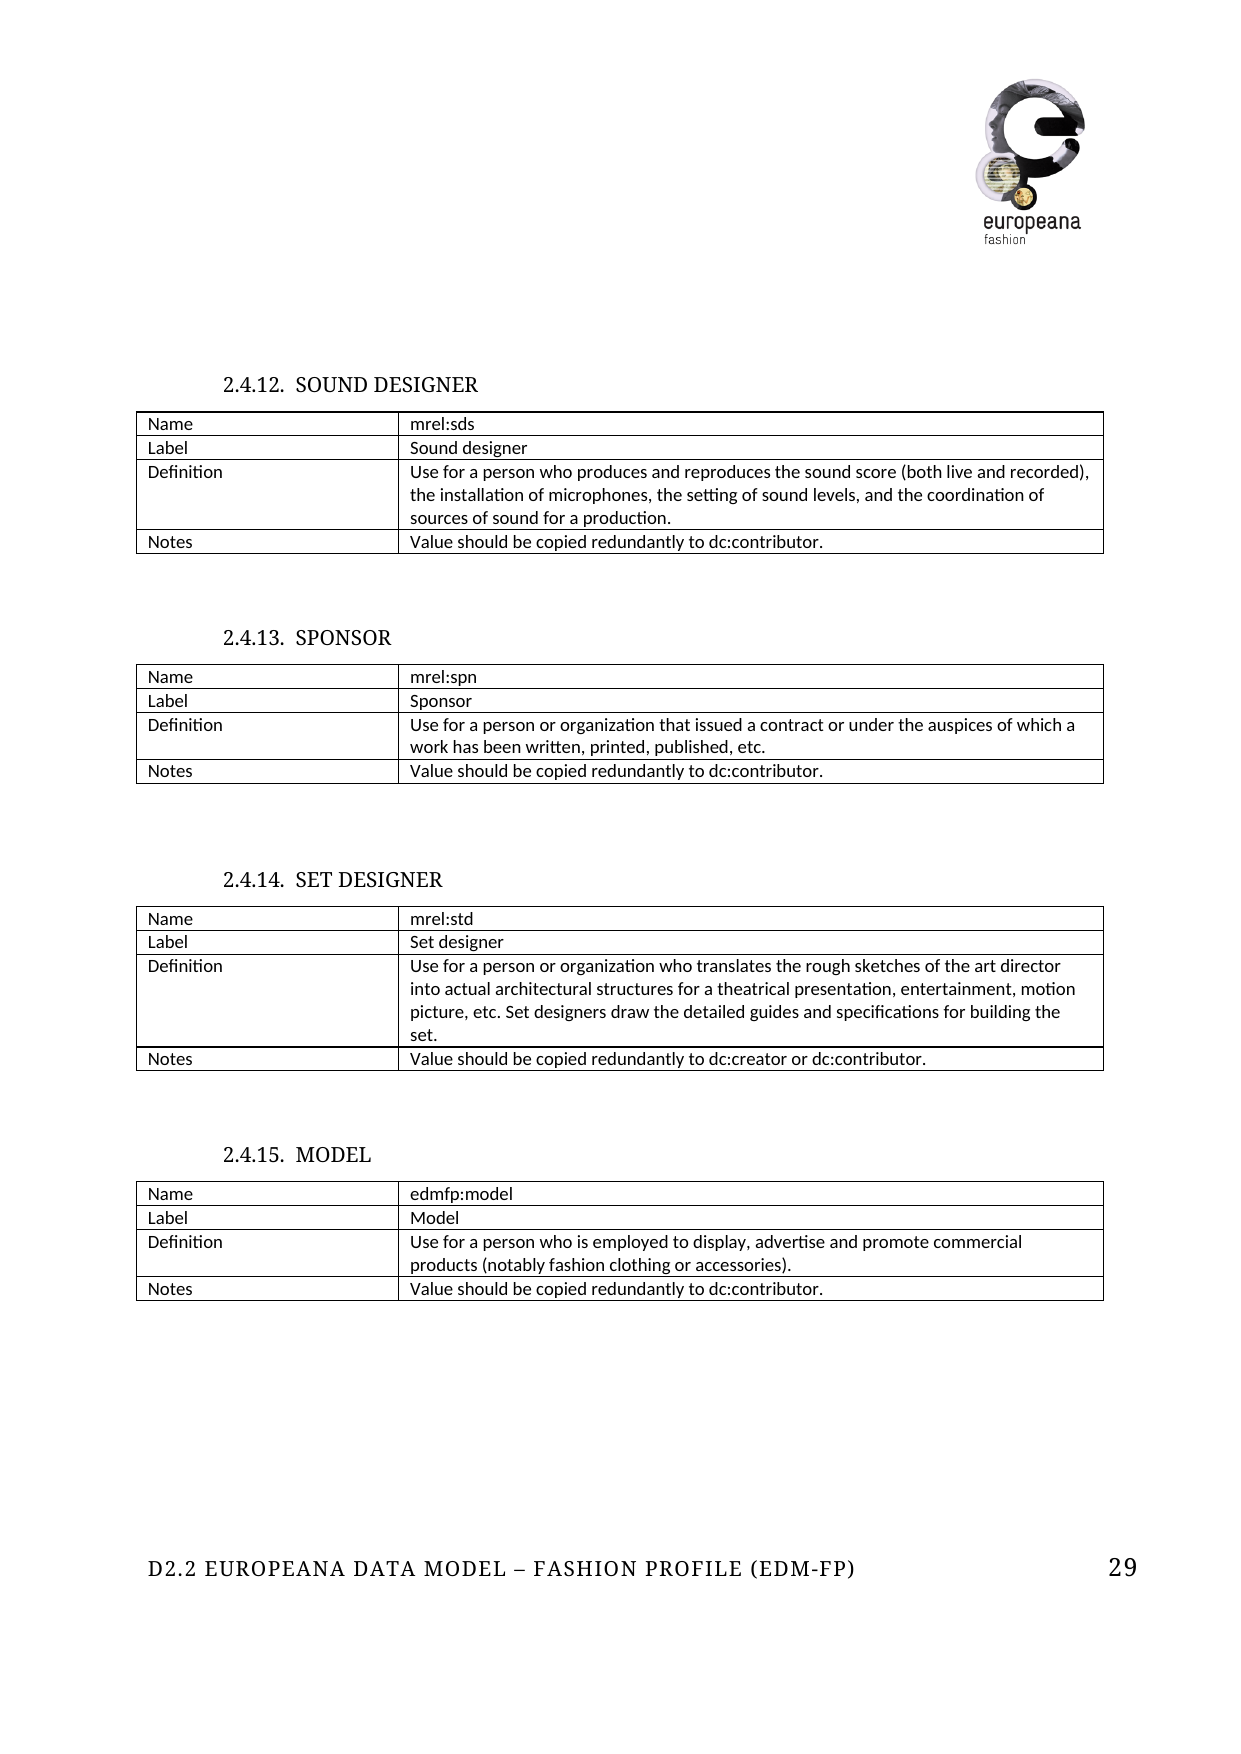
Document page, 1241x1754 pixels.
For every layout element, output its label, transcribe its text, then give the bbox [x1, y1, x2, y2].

table_header edmfp:model [399, 1182, 1103, 1205]
table_cell Notes [137, 1277, 398, 1300]
table_cell Set designer [399, 931, 1103, 954]
table_cell Label [137, 689, 398, 712]
table_cell Use for a person who is employed to display, advertise and promote commercial products (notably fashion clothing or accessories). [399, 1230, 1103, 1276]
table_cell Label [137, 1206, 398, 1229]
subtitle Set designer [223, 865, 1092, 893]
subtitle Sponsor [223, 623, 1092, 651]
table_cell Value should be copied redundantly to dc:contributor. [399, 760, 1103, 782]
subtitle Model [223, 1140, 1092, 1168]
table_cell Notes [137, 1048, 398, 1070]
table_cell Definition [137, 713, 398, 758]
table_cell Notes [137, 530, 398, 553]
table_cell Label [137, 931, 398, 954]
table_cell Value should be copied redundantly to dc:contributor. [399, 530, 1103, 553]
table_cell Sponsor [399, 689, 1103, 712]
subtitle Sound designer [223, 370, 1092, 399]
table_cell Definition [137, 1230, 398, 1276]
table_header Name [137, 1182, 398, 1205]
table_cell Label [137, 436, 398, 459]
table_header Name [137, 907, 398, 930]
table_header mrel:std [399, 907, 1103, 930]
table_cell Use for a person who produces and reproduces the sound score (both live and recorded), the installation of microphones, the setting of sound levels, and the coordination of sources of sound for a production. [399, 460, 1103, 529]
table_header Name [137, 665, 398, 688]
table_cell Sound designer [399, 436, 1103, 459]
table_header mrel:sds [399, 413, 1103, 435]
table_cell Definition [137, 460, 398, 529]
table_cell Use for a person or organization who translates the rough sketches of the art director into actual architectural structures for a theatrical presentation, entertainment, motion picture, etc. Set designers draw the detailed guides and specifications for building the set. [399, 955, 1103, 1046]
picture [967, 73, 1093, 252]
table_header mrel:spn [399, 665, 1103, 688]
table_header Name [137, 413, 398, 435]
table_cell Definition [137, 955, 398, 1046]
table_cell Use for a person or organization that issued a contract or under the auspices of which a work has been written, printed, published, etc. [399, 713, 1103, 758]
table_cell Notes [137, 760, 398, 782]
table_cell Value should be copied redundantly to dc:contributor. [399, 1277, 1103, 1300]
table_cell Model [399, 1206, 1103, 1229]
table_cell Value should be copied redundantly to dc:creator or dc:contributor. [399, 1048, 1103, 1070]
